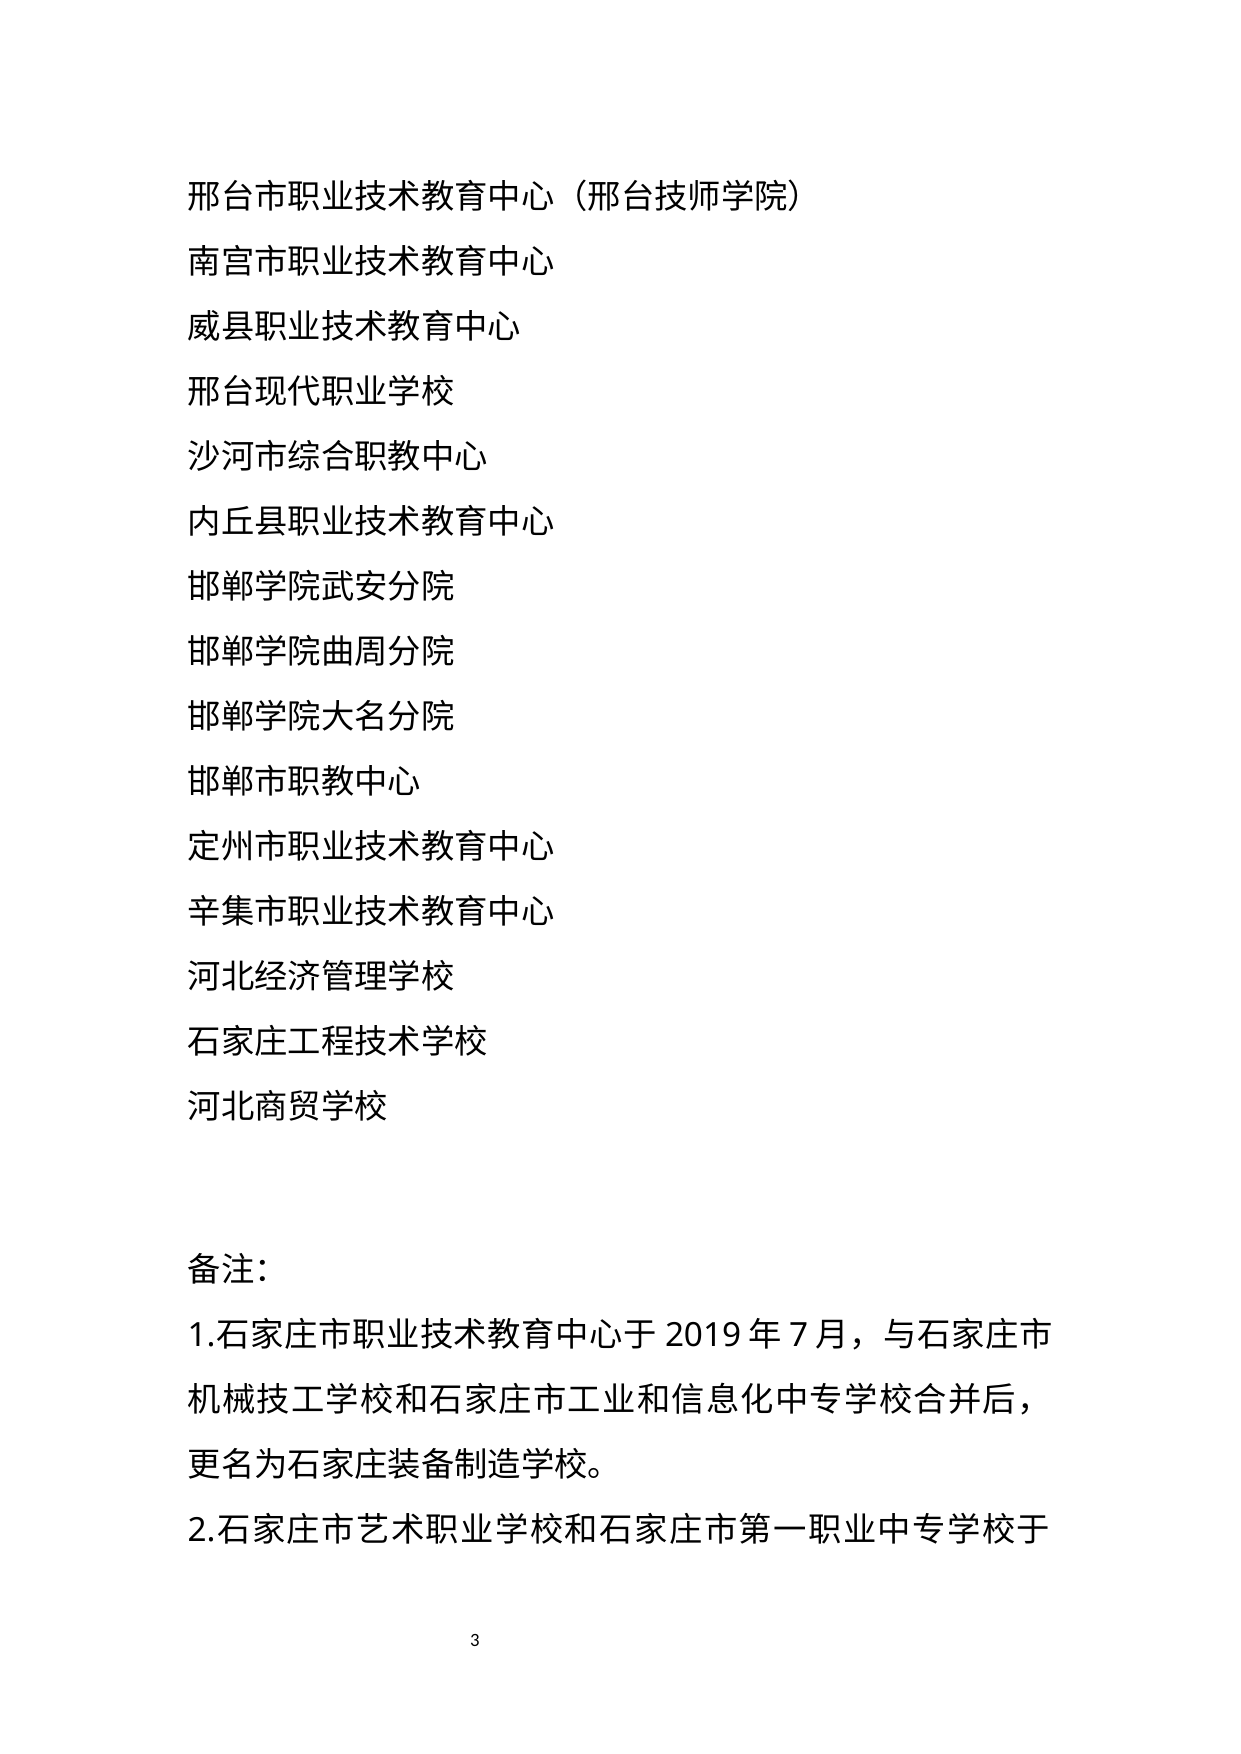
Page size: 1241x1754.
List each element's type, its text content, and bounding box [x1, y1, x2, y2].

text 邯郸学院大名分院 [187, 682, 1053, 747]
text 邢台现代职业学校 [187, 357, 1053, 422]
text 辛集市职业技术教育中心 [187, 877, 1053, 942]
text 邯郸学院武安分院 [187, 552, 1053, 617]
text 邯郸市职教中心 [187, 747, 1053, 812]
text 邢台市职业技术教育中心（邢台技师学院） [187, 162, 1053, 227]
text 备注： [187, 1234, 1053, 1299]
text 沙河市综合职教中心 [187, 422, 1053, 487]
text 南宫市职业技术教育中心 [187, 227, 1053, 292]
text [187, 1494, 1053, 1559]
text 威县职业技术教育中心 [187, 292, 1053, 357]
text 河北经济管理学校 [187, 942, 1053, 1007]
text 石家庄工程技术学校 [187, 1007, 1053, 1072]
text 内丘县职业技术教育中心 [187, 487, 1053, 552]
text 河北商贸学校 [187, 1072, 1053, 1137]
text 邯郸学院曲周分院 [187, 617, 1053, 682]
text 定州市职业技术教育中心 [187, 812, 1053, 877]
text 1.石家庄市职业技术教育中心于2019年7月，与石家庄市机械技工学校和石家庄市工业和信息化中专学校合并后，更名为石家庄装备制造学校。 [187, 1299, 1053, 1494]
